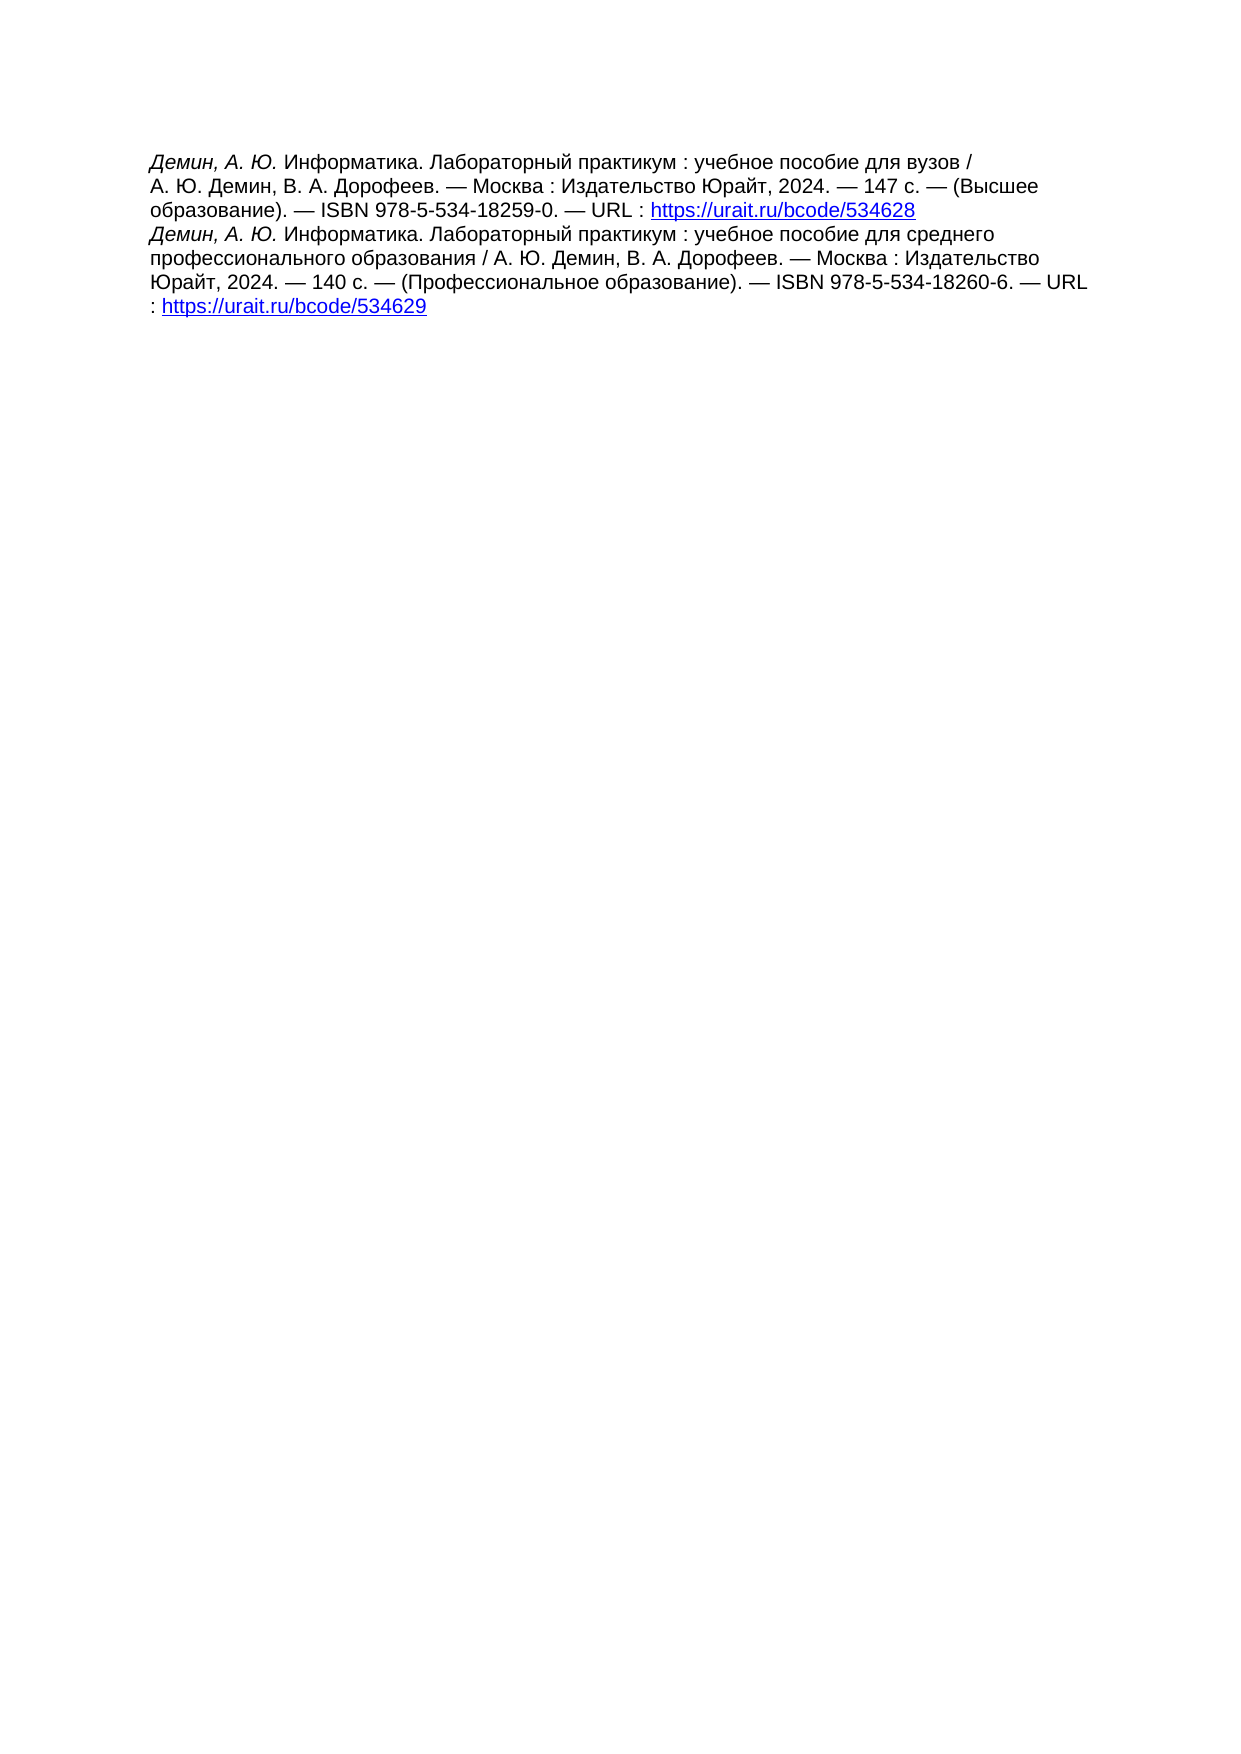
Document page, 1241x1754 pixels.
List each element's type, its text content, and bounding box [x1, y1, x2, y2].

text Демин, А. Ю. Информатика. Лабораторный практикум : учебное пособие для вузов / А. Ю. Демин, В. А. Дорофеев. — Москва : Издательство Юрайт, 2024. — 147 с. — (Высшее образование). — ISBN 978-5-534-18259-0. — URL : https://urait.ru/bcode/534628 [150, 150, 1090, 222]
text Демин, А. Ю. Информатика. Лабораторный практикум : учебное пособие для среднего профессионального образования / А. Ю. Демин, В. А. Дорофеев. — Москва : Издательство Юрайт, 2024. — 140 с. — (Профессиональное образование). — ISBN 978-5-534-18260-6. — URL : https://urait.ru/bcode/534629 [150, 222, 1090, 318]
